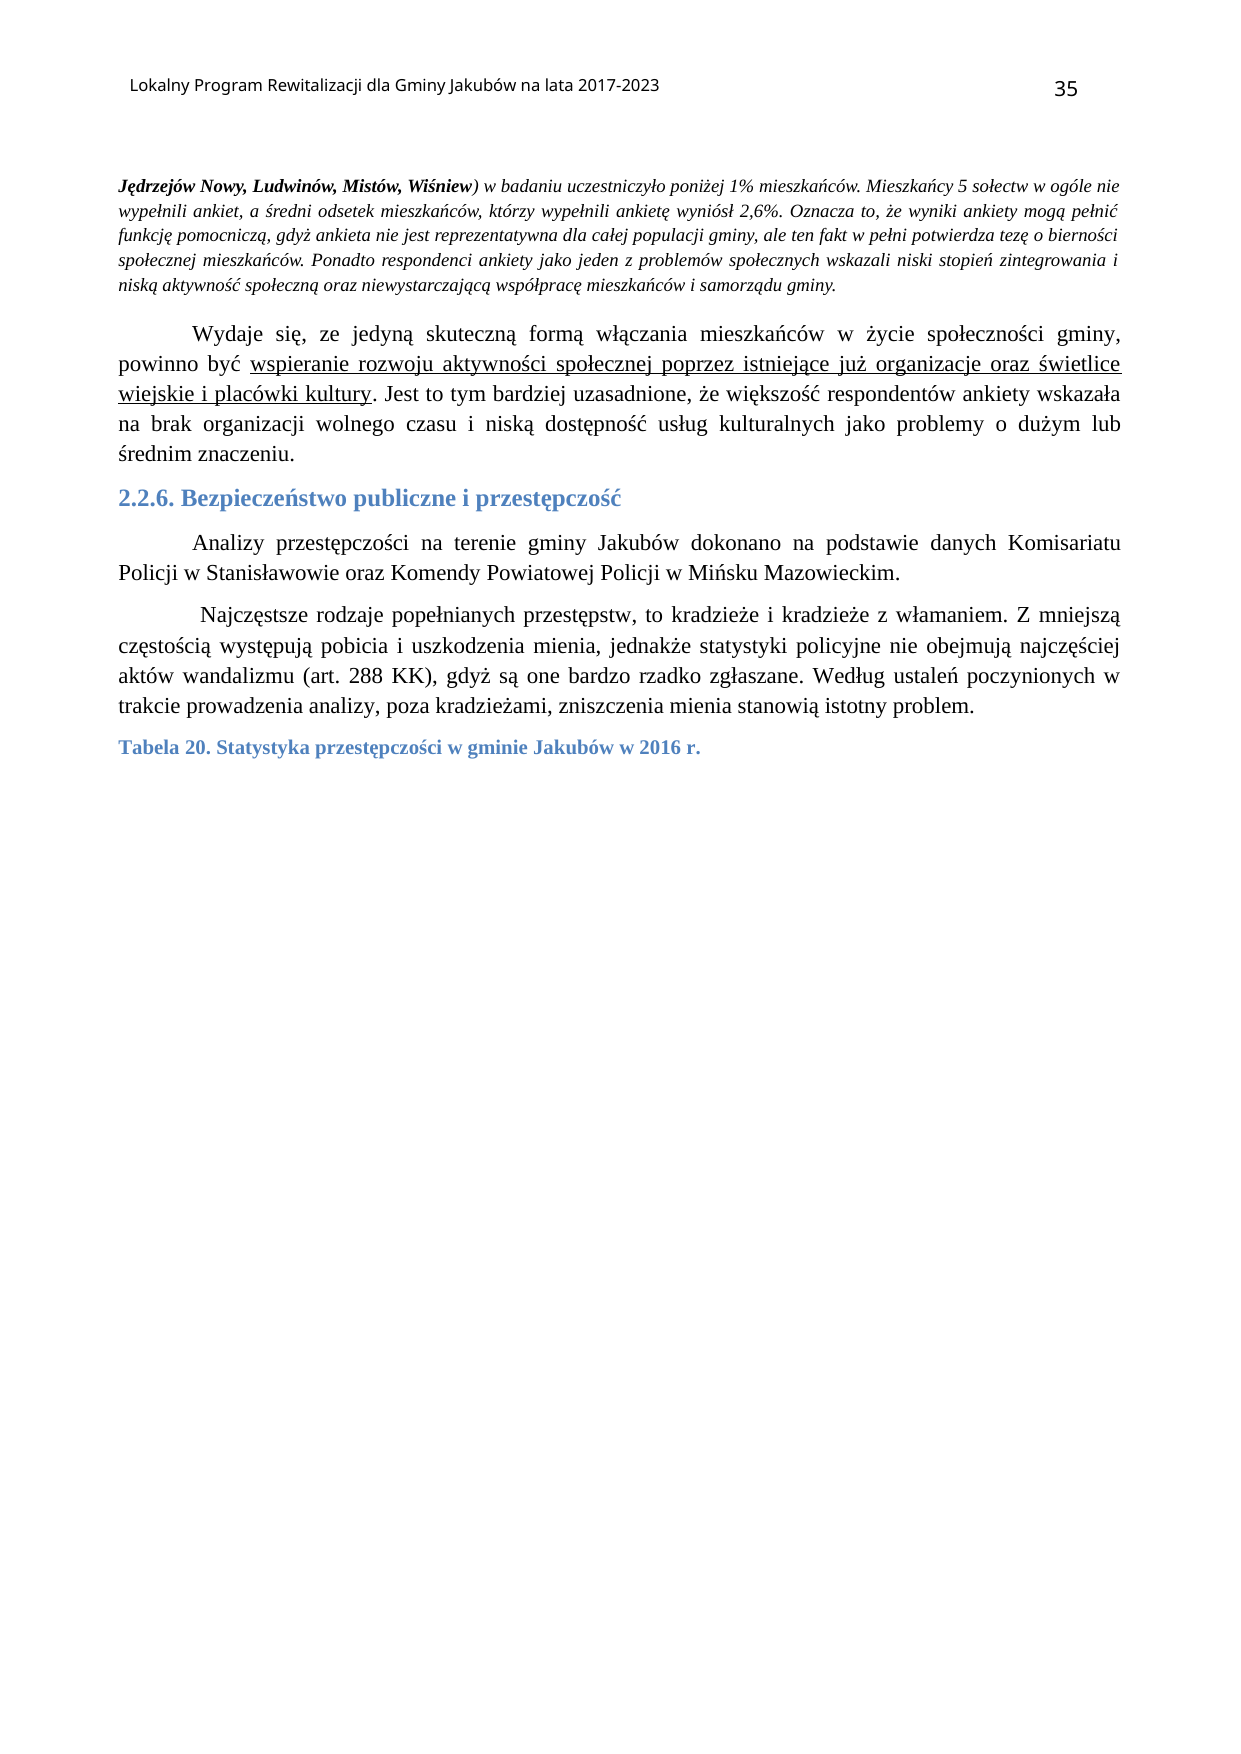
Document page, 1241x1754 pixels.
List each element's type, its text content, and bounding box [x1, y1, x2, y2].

subtitle 2.2.6. Bezpieczeństwo publiczne i przestępczość [118, 483, 1122, 512]
text Tabela 20. Statystyka przestępczości w gminie Jakubów w 2016 r. [118, 735, 1122, 759]
text Najczęstsze rodzaje popełnianych przestępstw, to kradzieże i kradzieże z włamaniem. Z mniejszą częstością występują pobicia i uszkodzenia mienia, jednakże statystyki policyjne nie obejmują najczęściej aktów wandalizmu (art. 288 KK), gdyż są one bardzo rzadko zgłaszane. Według ustaleń poczynionych w trakcie prowadzenia analizy, poza kradzieżami, zniszczenia mienia stanowią istotny problem. [118, 602, 1122, 718]
text Wydaje się, ze jedyną skuteczną formą włączania mieszkańców w życie społeczności gminy, powinno być wspieranie rozwoju aktywności społecznej poprzez istniejące już organizacje oraz świetlice wiejskie i placówki kultury. Jest to tym bardziej uzasadnione, że większość respondentów ankiety wskazała na brak organizacji wolnego czasu i niską dostępność usług kulturalnych jako problemy o dużym lub średnim znaczeniu. [118, 319, 1122, 467]
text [118, 175, 1122, 296]
text Analizy przestępczości na terenie gminy Jakubów dokonano na podstawie danych Komisariatu Policji w Stanisławowie oraz Komendy Powiatowej Policji w Mińsku Mazowieckim. [118, 529, 1122, 585]
